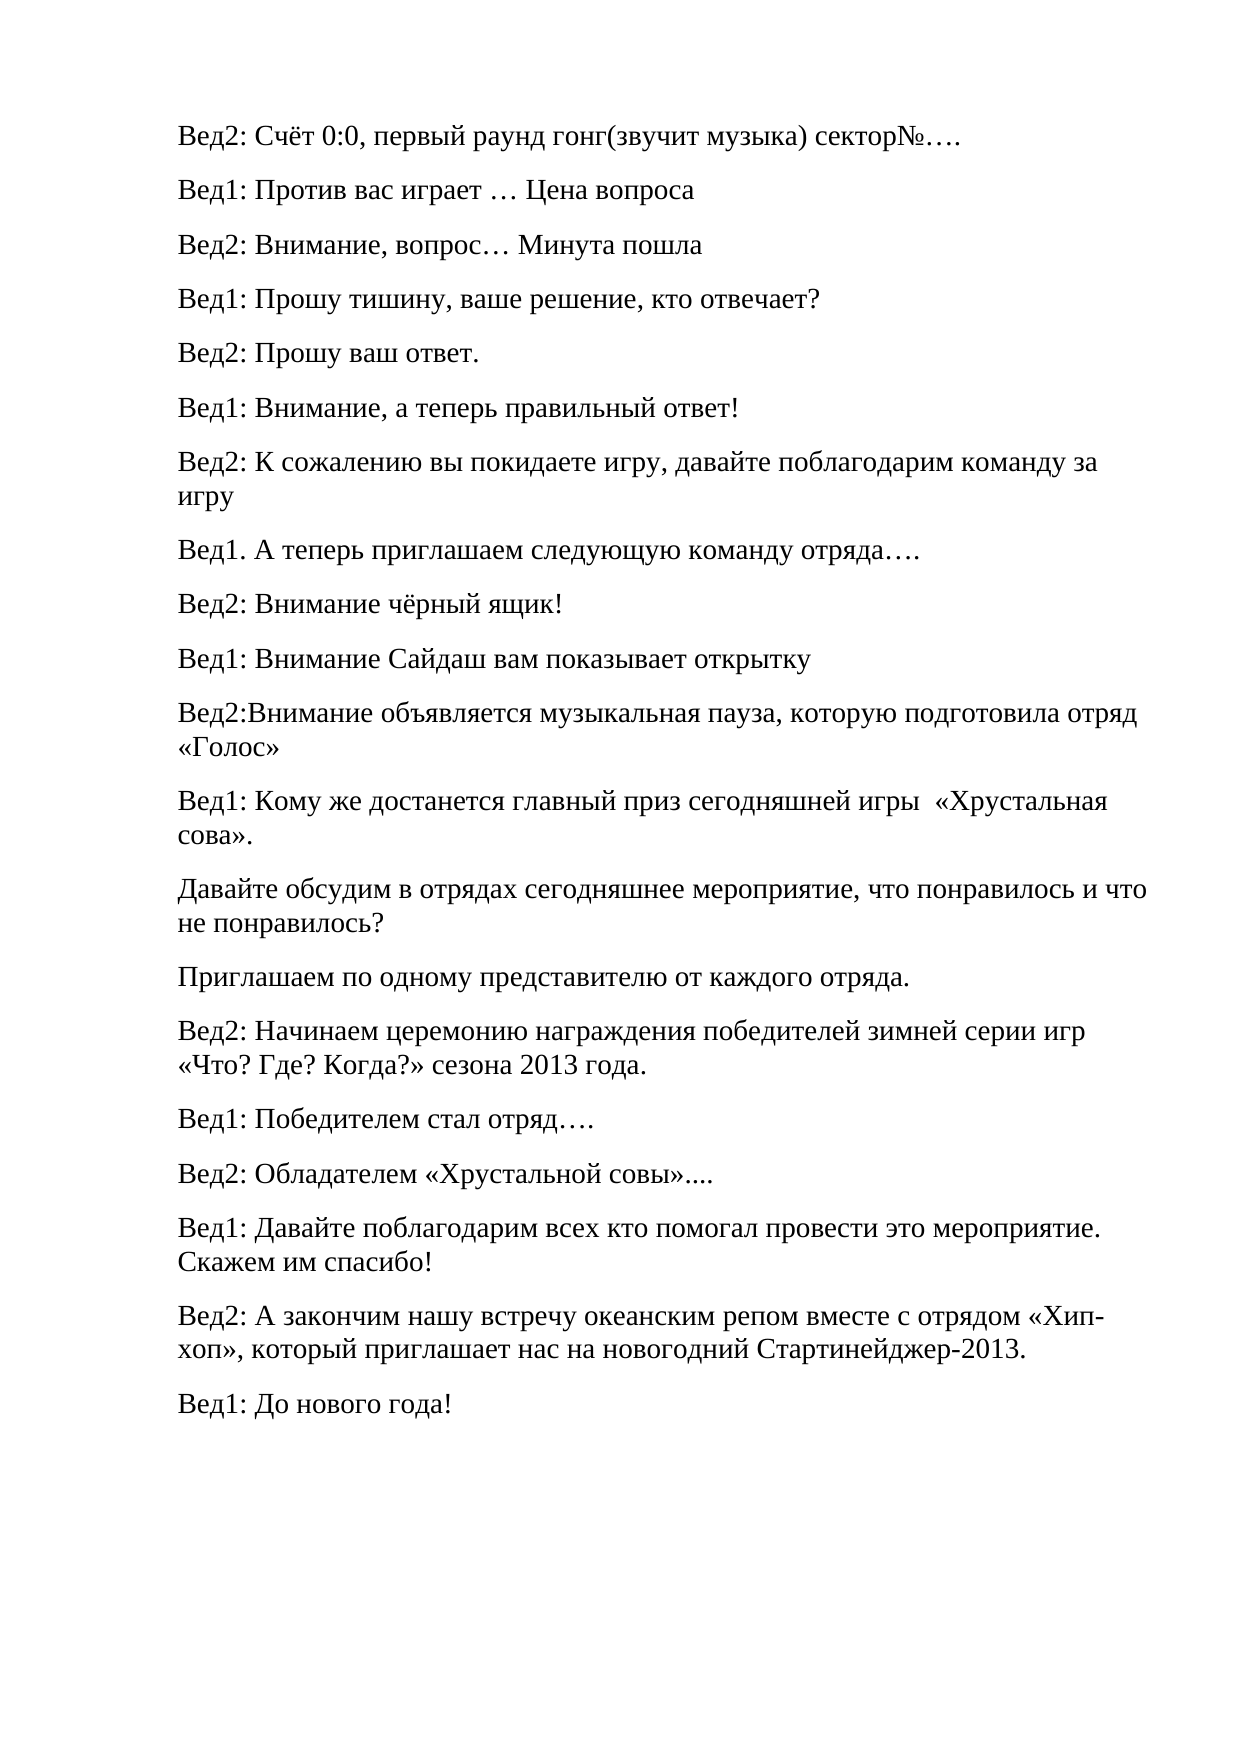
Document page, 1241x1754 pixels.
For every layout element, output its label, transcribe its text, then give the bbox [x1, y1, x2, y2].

text Вед1: Кому же достанется главный приз сегодняшней игры «Хрустальная сова». [177, 783, 1152, 850]
text Вед2: А закончим нашу встречу океанским репом вместе с отрядом «Хип-хоп», который приглашает нас на новогодний Стартинейджер-2013. [177, 1298, 1152, 1365]
text Вед2: Внимание, вопрос… Минута пошла [177, 227, 1152, 260]
text Вед2: Обладателем «Хрустальной совы».... [177, 1156, 1152, 1189]
text Вед2: Прошу ваш ответ. [177, 336, 1152, 369]
text Давайте обсудим в отрядах сегодняшнее мероприятие, что понравилось и что не понравилось? [177, 871, 1152, 938]
text Вед2: Счёт 0:0, первый раунд гонг(звучит музыка) сектор№…. [177, 118, 1152, 152]
text Вед2: Начинаем церемонию награждения победителей зимней серии игр «Что? Где? Когда?» сезона 2013 года. [177, 1013, 1152, 1081]
text Вед2: К сожалению вы покидаете игру, давайте поблагодарим команду за игру [177, 444, 1152, 511]
text Вед1: Победителем стал отряд…. [177, 1101, 1152, 1135]
text Вед1: Давайте поблагодарим всех кто помогал провести это мероприятие. Скажем им спасибо! [177, 1210, 1152, 1277]
text Вед1. А теперь приглашаем следующую команду отряда…. [177, 532, 1152, 566]
text Вед1: Прошу тишину, ваше решение, кто отвечает? [177, 281, 1152, 315]
text Вед2:Внимание объявляется музыкальная пауза, которую подготовила отряд «Голос» [177, 695, 1152, 762]
text Приглашаем по одному представителю от каждого отряда. [177, 959, 1152, 993]
text Вед1: До нового года! [177, 1386, 1152, 1476]
text Вед1: Внимание Сайдаш вам показывает открытку [177, 641, 1152, 674]
text Вед1: Против вас играет … Цена вопроса [177, 172, 1152, 206]
text Вед1: Внимание, а теперь правильный ответ! [177, 390, 1152, 423]
text Вед2: Внимание чёрный ящик! [177, 587, 1152, 620]
